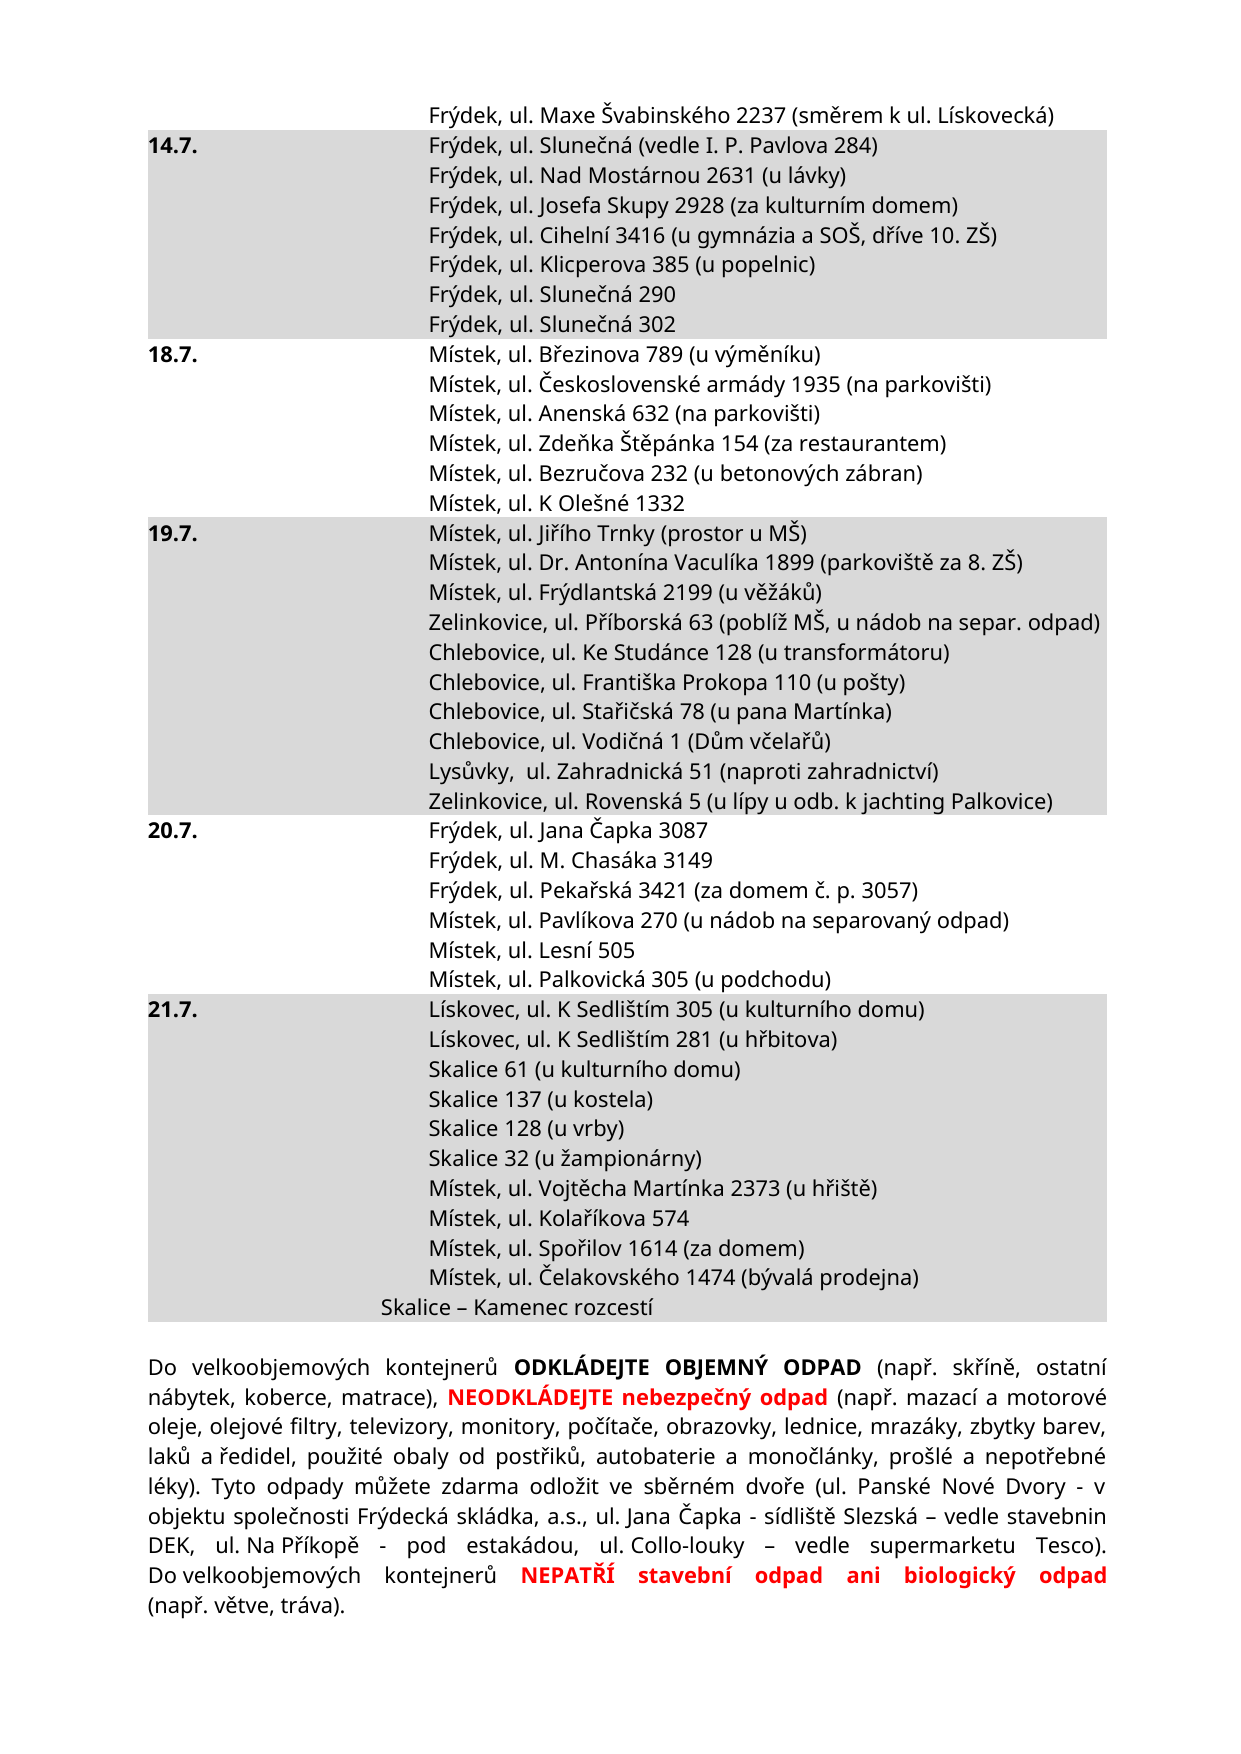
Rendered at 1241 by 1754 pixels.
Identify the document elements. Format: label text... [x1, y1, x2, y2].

text Frýdek, ul. Maxe Švabinského 2237 (směrem k ul. Lískovecká) [148, 100, 1107, 130]
text Skalice 137 (u kostela) [148, 1083, 1107, 1113]
text Lysůvky, ul. Zahradnická 51 (naproti zahradnictví) [148, 756, 1107, 786]
text Skalice 32 (u žampionárny) [148, 1143, 1107, 1173]
text Místek, ul. K Olešné 1332 [148, 488, 1107, 517]
text Místek, ul. Zdeňka Štěpánka 154 (za restaurantem) [148, 428, 1107, 458]
text Místek, ul. Spořilov 1614 (za domem) [148, 1232, 1107, 1262]
text 14.7. Frýdek, ul. Slunečná (vedle I. P. Pavlova 284) [148, 130, 1107, 160]
text Frýdek, ul. Slunečná 290 [148, 279, 1107, 309]
text Místek, ul. Kolaříkova 574 [148, 1203, 1107, 1232]
text Místek, ul. Frýdlantská 2199 (u věžáků) [148, 577, 1107, 607]
text 18.7. Místek, ul. Březinova 789 (u výměníku) [148, 339, 1107, 368]
text Do velkoobjemových kontejnerů ODKLÁDEJTE OBJEMNÝ ODPAD (např. skříně, ostatní nábytek, koberce, matrace), NEODKLÁDEJTE nebezpečný odpad (např. mazací a motorové oleje, olejové filtry, televizory, monitory, počítače, obrazovky, lednice, mrazáky, zbytky barev, laků a ředidel, použité obaly od postřiků, autobaterie a monočlánky, prošlé a nepotřebné léky). Tyto odpady můžete zdarma odložit ve sběrném dvoře (ul. Panské Nové Dvory - v objektu společnosti Frýdecká skládka, a.s., ul. Jana Čapka - sídliště Slezská – vedle stavebnin DEK, ul. Na Příkopě - pod estakádou, ul. Collo-louky – vedle supermarketu Tesco). Do velkoobjemových kontejnerů NEPATŘÍ stavební odpad ani biologický odpad (např. větve, tráva). [148, 1352, 1107, 1620]
text Místek, ul. Bezručova 232 (u betonových zábran) [148, 458, 1107, 488]
text Chlebovice, ul. Ke Studánce 128 (u transformátoru) [148, 637, 1107, 666]
text Frýdek, ul. Nad Mostárnou 2631 (u lávky) [148, 160, 1107, 190]
text Chlebovice, ul. Stařičská 78 (u pana Martínka) [148, 696, 1107, 726]
text Skalice – Kamenec rozcestí [148, 1292, 1107, 1322]
text Místek, ul. Dr. Antonína Vaculíka 1899 (parkoviště za 8. ZŠ) [148, 547, 1107, 577]
text Chlebovice, ul. Františka Prokopa 110 (u pošty) [148, 666, 1107, 696]
text Frýdek, ul. Slunečná 302 [148, 309, 1107, 339]
text Místek, ul. Palkovická 305 (u podchodu) [148, 964, 1107, 994]
text Místek, ul. Anenská 632 (na parkovišti) [148, 398, 1107, 428]
text 20.7. Frýdek, ul. Jana Čapka 3087 [148, 815, 1107, 845]
text Frýdek, ul. Pekařská 3421 (za domem č. p. 3057) [148, 875, 1107, 905]
text Místek, ul. Lesní 505 [148, 934, 1107, 964]
text Zelinkovice, ul. Příborská 63 (poblíž MŠ, u nádob na separ. odpad) [148, 607, 1107, 637]
text Zelinkovice, ul. Rovenská 5 (u lípy u odb. k jachting Palkovice) [148, 786, 1107, 815]
text Místek, ul. Čelakovského 1474 (bývalá prodejna) [148, 1262, 1107, 1292]
text 21.7. Lískovec, ul. K Sedlištím 305 (u kulturního domu) [148, 994, 1107, 1024]
text 19.7. Místek, ul. Jiřího Trnky (prostor u MŠ) [148, 517, 1107, 547]
text Frýdek, ul. M. Chasáka 3149 [148, 845, 1107, 875]
text Frýdek, ul. Klicperova 385 (u popelnic) [148, 249, 1107, 279]
text Místek, ul. Československé armády 1935 (na parkovišti) [148, 368, 1107, 398]
text Místek, ul. Pavlíkova 270 (u nádob na separovaný odpad) [148, 905, 1107, 934]
text Skalice 61 (u kulturního domu) [148, 1054, 1107, 1083]
text Chlebovice, ul. Vodičná 1 (Dům včelařů) [148, 726, 1107, 756]
text Lískovec, ul. K Sedlištím 281 (u hřbitova) [148, 1024, 1107, 1054]
text Místek, ul. Vojtěcha Martínka 2373 (u hřiště) [148, 1173, 1107, 1203]
text Frýdek, ul. Josefa Skupy 2928 (za kulturním domem) [148, 190, 1107, 219]
text Frýdek, ul. Cihelní 3416 (u gymnázia a SOŠ, dříve 10. ZŠ) [148, 219, 1107, 249]
text Skalice 128 (u vrby) [148, 1113, 1107, 1143]
